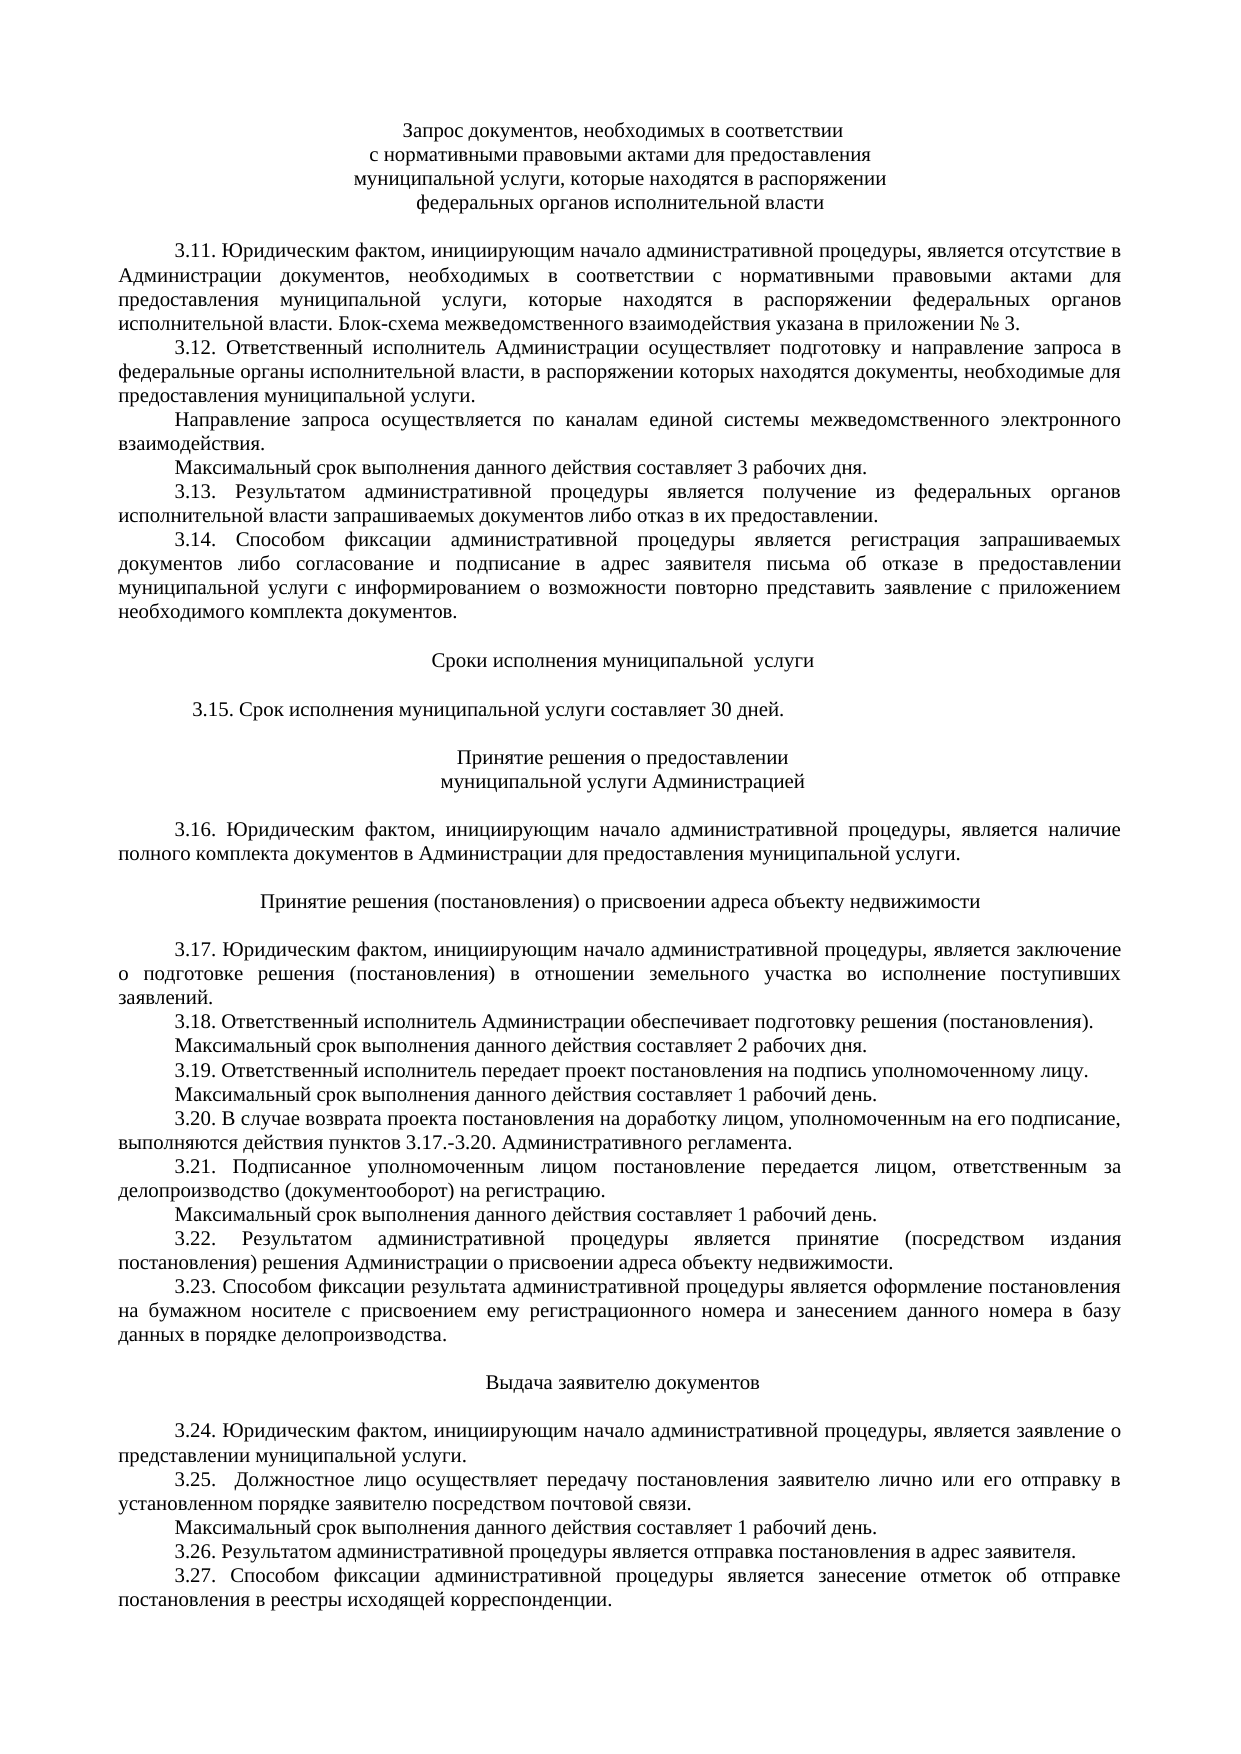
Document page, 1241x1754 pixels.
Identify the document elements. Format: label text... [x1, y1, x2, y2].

text 3.27. Способом фиксации административной процедуры является занесение отметок об отправке постановления в реестры исходящей корреспонденции. [118, 1563, 1122, 1611]
text 3.11. Юридическим фактом, инициирующим начало административной процедуры, является отсутствие в Администрации документов, необходимых в соответствии с нормативными правовыми актами для предоставления муниципальной услуги, которые находятся в распоряжении федеральных органов исполнительной власти. Блок-схема межведомственного взаимодействия указана в приложении № 3. [118, 238, 1122, 335]
text 3.16. Юридическим фактом, инициирующим начало административной процедуры, является наличие полного комплекта документов в Администрации для предоставления муниципальной услуги. [118, 817, 1122, 865]
text федеральных органов исполнительной власти [118, 190, 1122, 214]
text Принятие решения о предоставлении [118, 745, 1122, 769]
text 3.13. Результатом административной процедуры является получение из федеральных органов исполнительной власти запрашиваемых документов либо отказ в их предоставлении. [118, 479, 1122, 527]
text Запрос документов, необходимых в соответствии [118, 118, 1122, 142]
text 3.14. Способом фиксации административной процедуры является регистрация запрашиваемых документов либо согласование и подписание в адрес заявителя письма об отказе в предоставлении муниципальной услуги с информированием о возможности повторно представить заявление с приложением необходимого комплекта документов. [118, 527, 1122, 623]
text 3.18. Ответственный исполнитель Администрации обеспечивает подготовку решения (постановления). [118, 1009, 1122, 1033]
text Максимальный срок выполнения данного действия составляет 1 рабочий день. [118, 1082, 1122, 1106]
text Выдача заявителю документов [118, 1370, 1122, 1394]
text Сроки исполнения муниципальной услуги [118, 648, 1122, 672]
text Максимальный срок выполнения данного действия составляет 1 рабочий день. [118, 1515, 1122, 1539]
text муниципальной услуги Администрацией [118, 769, 1122, 793]
text 3.19. Ответственный исполнитель передает проект постановления на подпись уполномоченному лицу. [118, 1057, 1122, 1082]
text Принятие решения (постановления) о присвоении адреса объекту недвижимости [118, 889, 1122, 913]
text муниципальной услуги, которые находятся в распоряжении [118, 166, 1122, 190]
text Максимальный срок выполнения данного действия составляет 2 рабочих дня. [118, 1033, 1122, 1057]
text с нормативными правовыми актами для предоставления [118, 142, 1122, 166]
text 3.26. Результатом административной процедуры является отправка постановления в адрес заявителя. [118, 1539, 1122, 1563]
text 3.15. Срок исполнения муниципальной услуги составляет 30 дней. [118, 697, 1122, 721]
text Направление запроса осуществляется по каналам единой системы межведомственного электронного взаимодействия. [118, 407, 1122, 455]
text Максимальный срок выполнения данного действия составляет 3 рабочих дня. [118, 455, 1122, 479]
text 3.25. Должностное лицо осуществляет передачу постановления заявителю лично или его отправку в установленном порядке заявителю посредством почтовой связи. [118, 1467, 1122, 1515]
text Максимальный срок выполнения данного действия составляет 1 рабочий день. [118, 1202, 1122, 1226]
text 3.24. Юридическим фактом, инициирующим начало административной процедуры, является заявление о представлении муниципальной услуги. [118, 1418, 1122, 1467]
text 3.22. Результатом административной процедуры является принятие (посредством издания постановления) решения Администрации о присвоении адреса объекту недвижимости. [118, 1226, 1122, 1274]
text 3.17. Юридическим фактом, инициирующим начало административной процедуры, является заключение о подготовке решения (постановления) в отношении земельного участка во исполнение поступивших заявлений. [118, 937, 1122, 1009]
text 3.12. Ответственный исполнитель Администрации осуществляет подготовку и направление запроса в федеральные органы исполнительной власти, в распоряжении которых находятся документы, необходимые для предоставления муниципальной услуги. [118, 335, 1122, 407]
text 3.21. Подписанное уполномоченным лицом постановление передается лицом, ответственным за делопроизводство (документооборот) на регистрацию. [118, 1154, 1122, 1202]
text 3.23. Способом фиксации результата административной процедуры является оформление постановления на бумажном носителе с присвоением ему регистрационного номера и занесением данного номера в базу данных в порядке делопроизводства. [118, 1274, 1122, 1346]
text 3.20. В случае возврата проекта постановления на доработку лицом, уполномоченным на его подписание, выполняются действия пунктов 3.17.-3.20. Административного регламента. [118, 1106, 1122, 1154]
